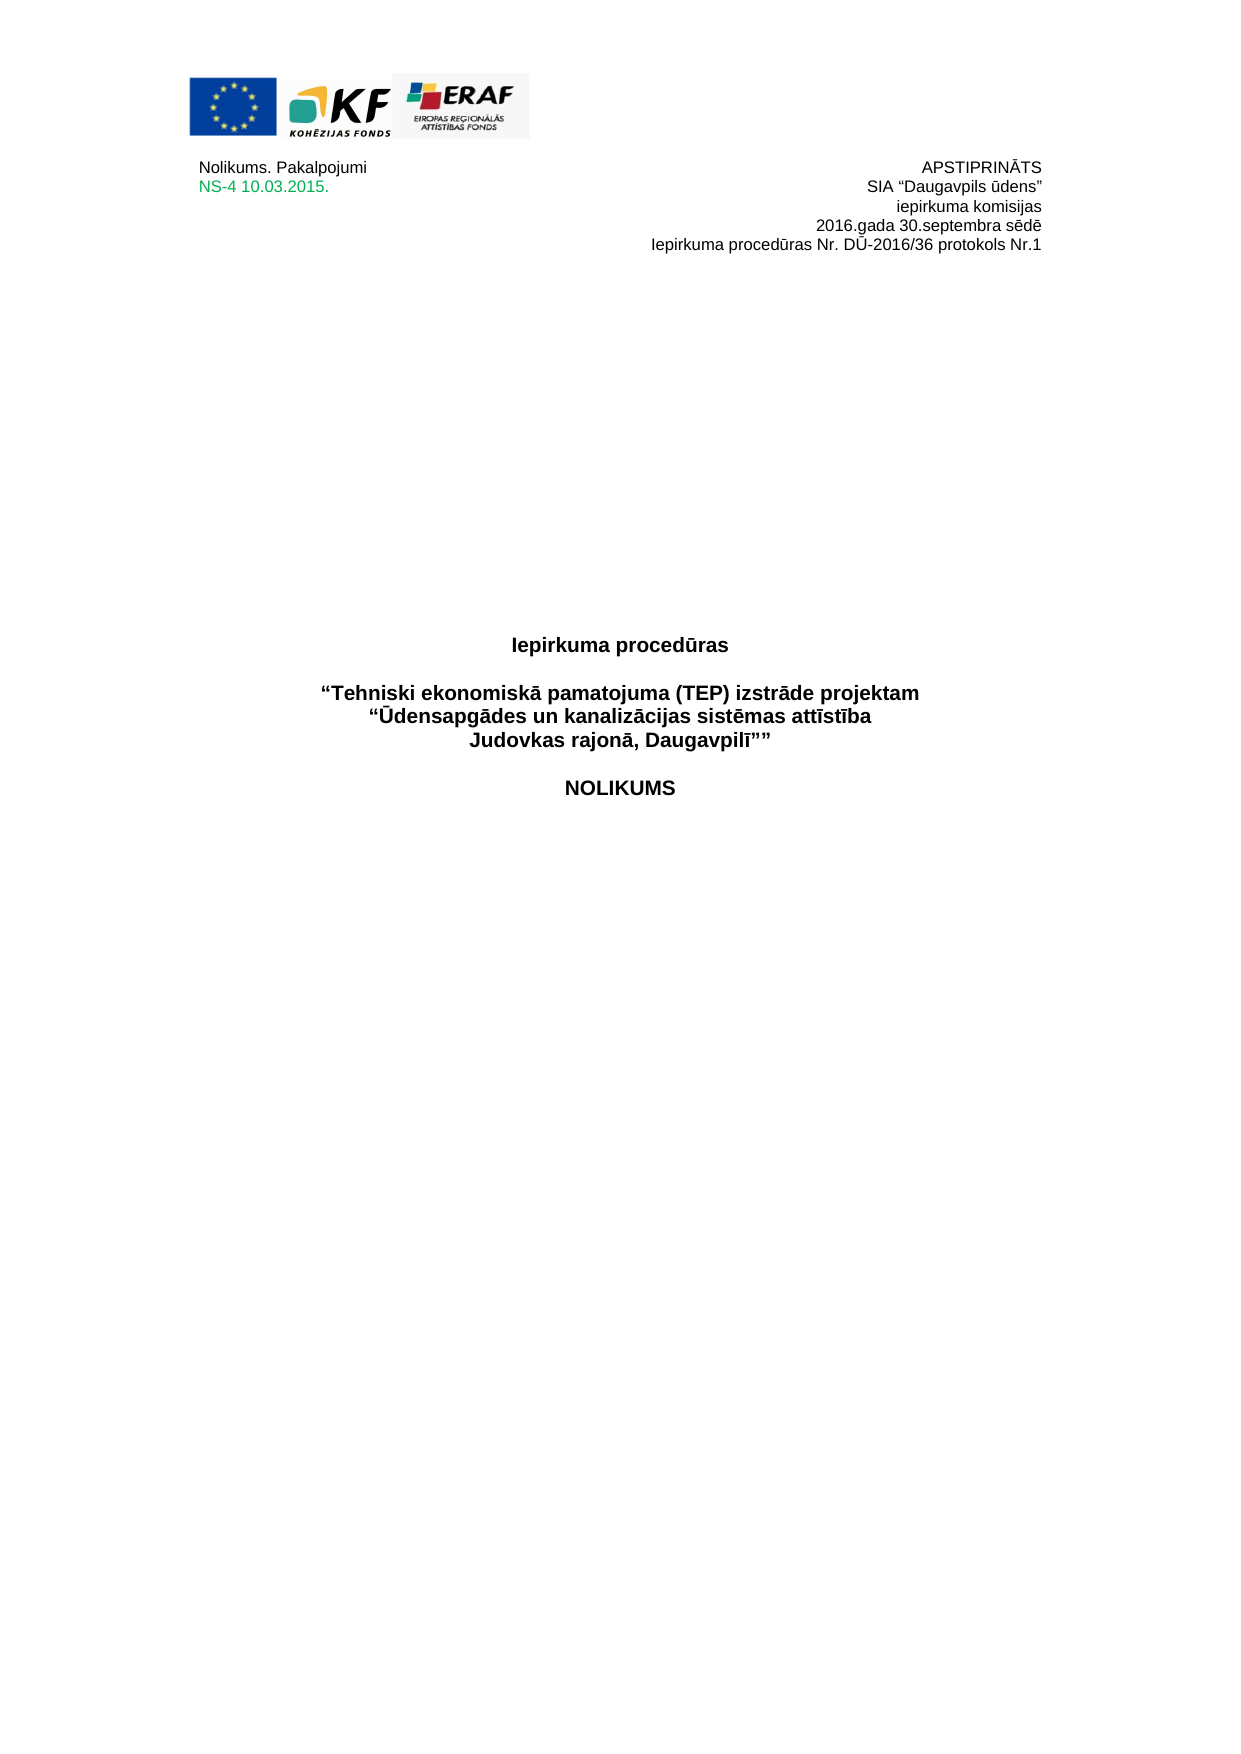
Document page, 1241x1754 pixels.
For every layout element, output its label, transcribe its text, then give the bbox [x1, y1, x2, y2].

text “Tehniski ekonomiskā pamatojuma (TEP) izstrāde projektam [187, 680, 1053, 704]
text Judovkas rajonā, Daugavpilī”” [187, 728, 1053, 752]
picture [187, 73, 530, 139]
text Iepirkuma procedūras [187, 632, 1053, 656]
text “Ūdensapgādes un kanalizācijas sistēmas attīstība [187, 704, 1053, 728]
text NOLIKUMS [187, 776, 1053, 800]
